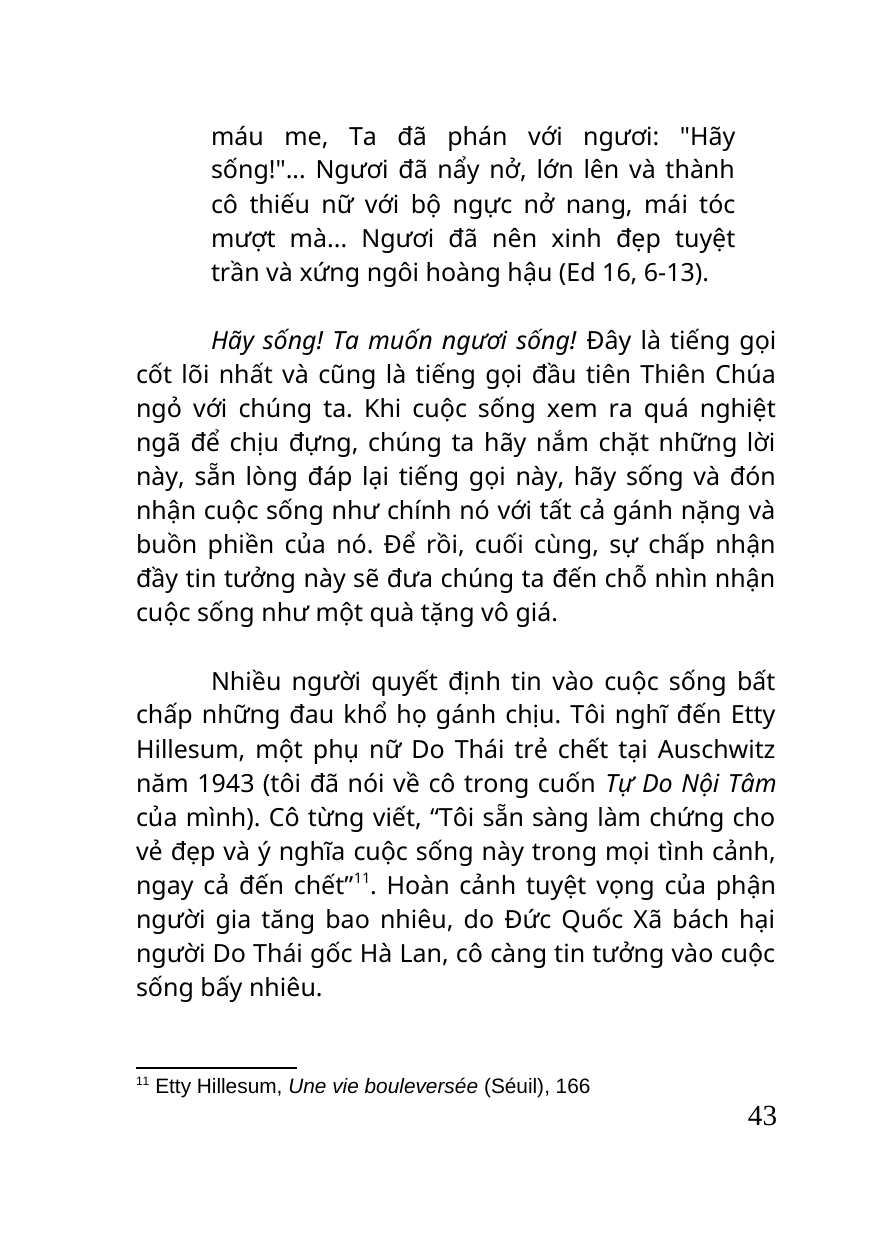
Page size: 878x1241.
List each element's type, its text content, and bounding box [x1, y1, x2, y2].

text Hãy sống! Ta muốn ngươi sống! Đây là tiếng gọi cốt lõi nhất và cũng là tiếng gọi đầu tiên Thiên Chúa ngỏ với chúng ta. Khi cuộc sống xem ra quá nghiệt ngã để chịu đựng, chúng ta hãy nắm chặt những lời này, sẵn lòng đáp lại tiếng gọi này, hãy sống và đón nhận cuộc sống như chính nó với tất cả gánh nặng và buồn phiền của nó. Để rồi, cuối cùng, sự chấp nhận đầy tin tưởng này sẽ đưa chúng ta đến chỗ nhìn nhận cuộc sống như một quà tặng vô giá. [136, 322, 777, 629]
text Nhiều người quyết định tin vào cuộc sống bất chấp những đau khổ họ gánh chịu. Tôi nghĩ đến Etty Hillesum, một phụ nữ Do Thái trẻ chết tại Auschwitz năm 1943 (tôi đã nói về cô trong cuốn Tự Do Nội Tâm của mình). Cô từng viết, “Tôi sẵn sàng làm chứng cho vẻ đẹp và ý nghĩa cuộc sống này trong mọi tình cảnh, ngay cả đến chết”. Hoàn cảnh tuyệt vọng của phận người gia tăng bao nhiêu, do Đức Quốc Xã bách hại người Do Thái gốc Hà Lan, cô càng tin tưởng vào cuộc sống bấy nhiêu. [136, 663, 777, 1004]
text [211, 118, 736, 288]
